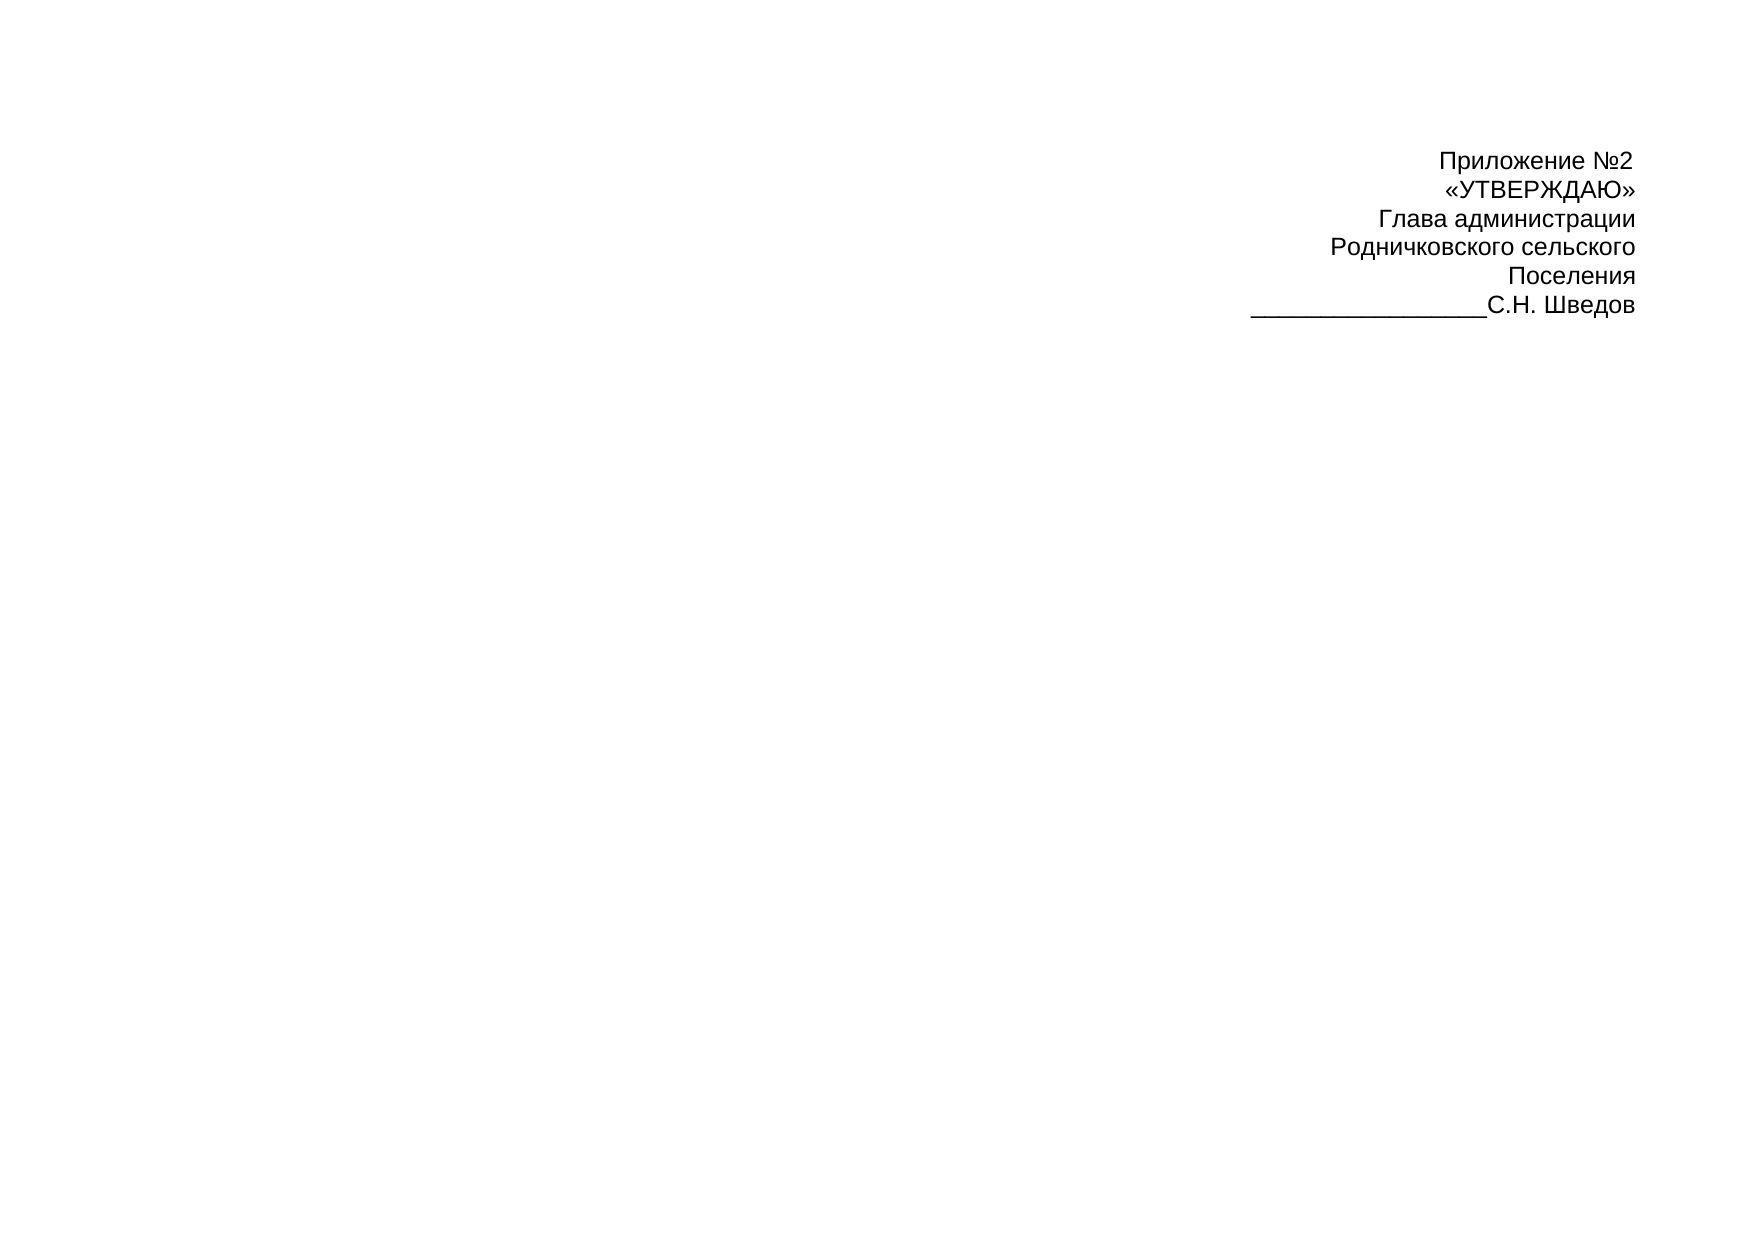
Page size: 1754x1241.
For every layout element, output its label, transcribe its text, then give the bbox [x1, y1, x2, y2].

text «УТВЕРЖДАЮ» [118, 175, 1636, 204]
text Поселения [118, 261, 1636, 290]
text _________________С.Н. Шведов [118, 290, 1636, 319]
text Приложение №2 [118, 146, 1636, 175]
text Родничковского сельского [118, 232, 1636, 261]
text Глава администрации [118, 204, 1636, 232]
